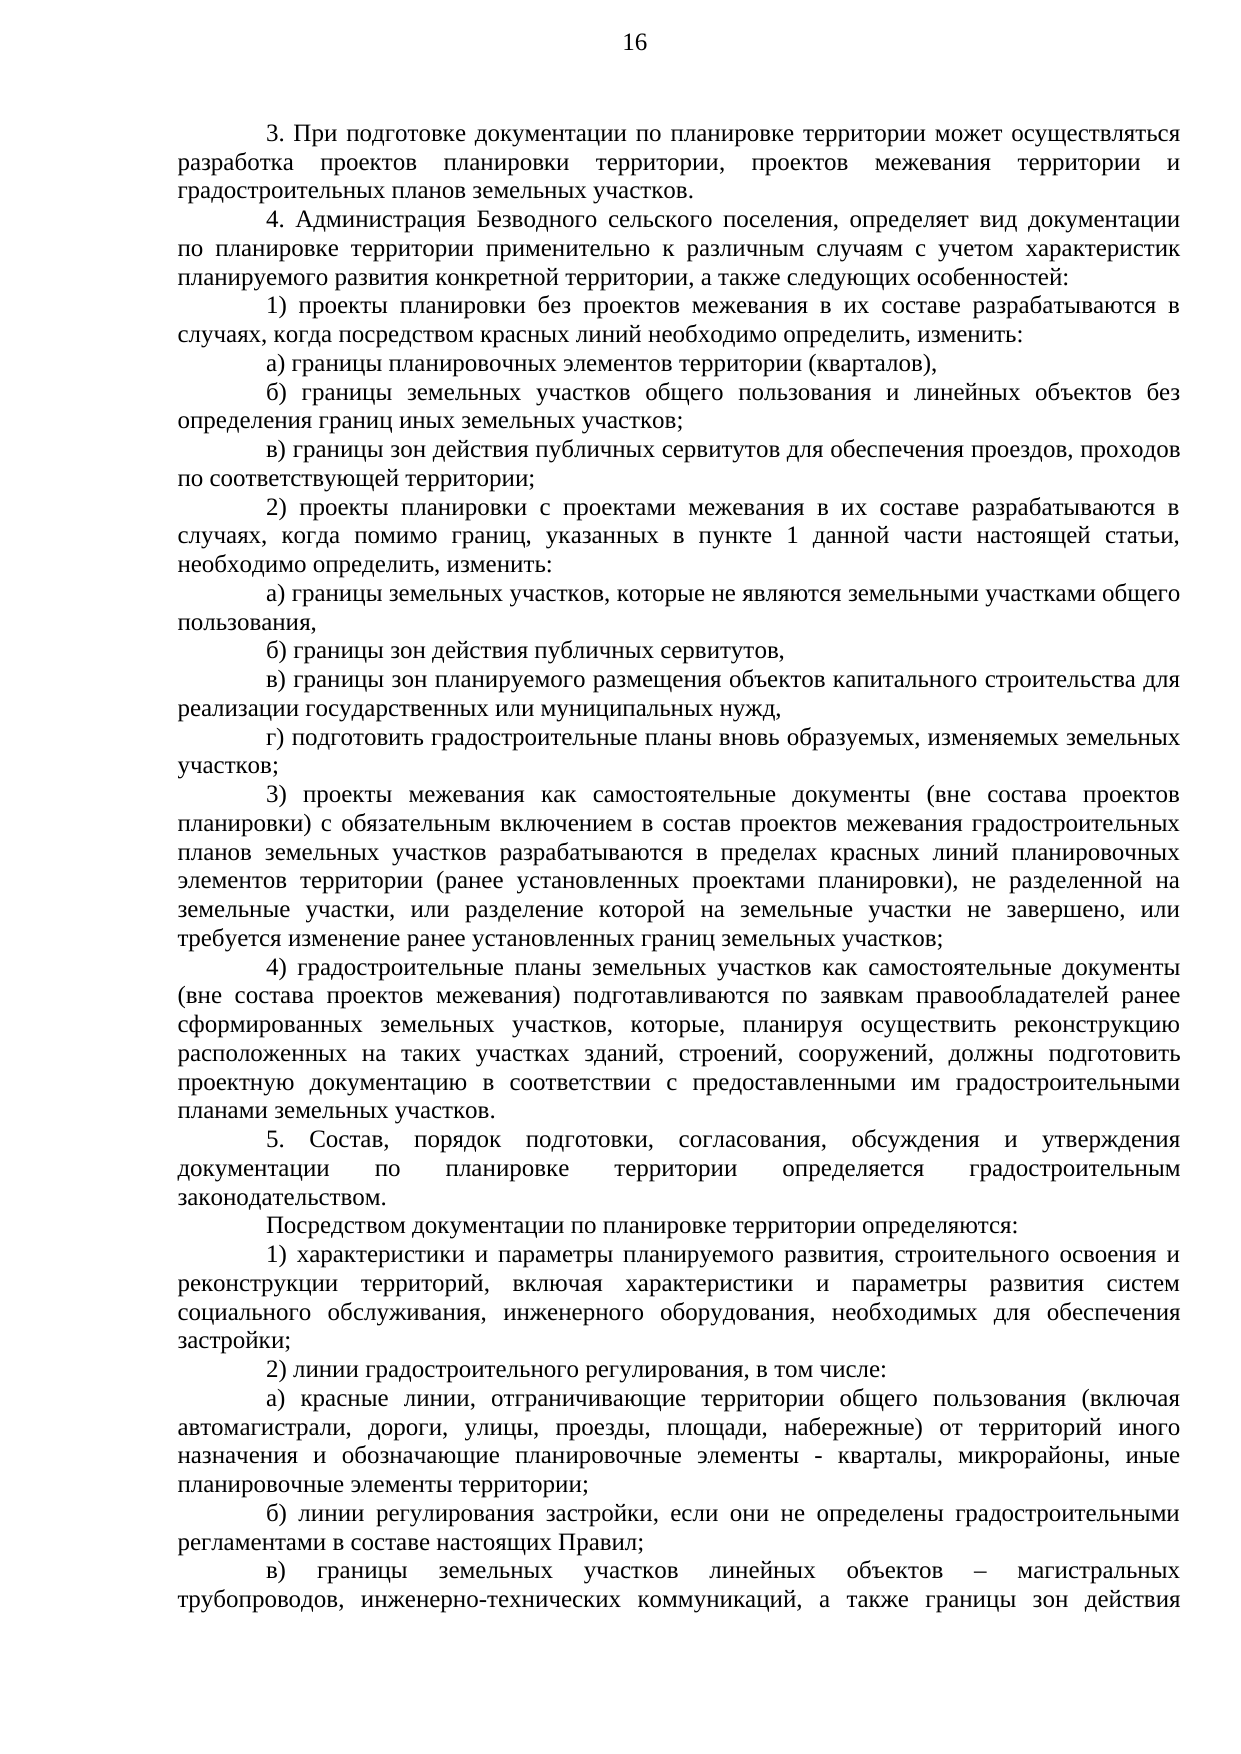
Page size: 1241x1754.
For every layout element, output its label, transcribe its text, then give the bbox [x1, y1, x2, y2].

text а) границы планировочных элементов территории (кварталов), [177, 348, 1181, 377]
text б) линии регулирования застройки, если они не определены градостроительными регламентами в составе настоящих Правил; [177, 1498, 1181, 1556]
text а) границы земельных участков, которые не являются земельными участками общего пользования, [177, 578, 1181, 636]
text б) границы земельных участков общего пользования и линейных объектов без определения границ иных земельных участков; [177, 377, 1181, 434]
text 3) проекты межевания как самостоятельные документы (вне состава проектов планировки) с обязательным включением в состав проектов межевания градостроительных планов земельных участков разрабатываются в пределах красных линий планировочных элементов территории (ранее установленных проектами планировки), не разделенной на земельные участки, или разделение которой на земельные участки не завершено, или требуется изменение ранее установленных границ земельных участков; [177, 779, 1181, 952]
text в) границы зон планируемого размещения объектов капитального строительства для реализации государственных или муниципальных нужд, [177, 664, 1181, 722]
text 1) проекты планировки без проектов межевания в их составе разрабатываются в случаях, когда посредством красных линий необходимо определить, изменить: [177, 291, 1181, 348]
text в) границы зон действия публичных сервитутов для обеспечения проездов, проходов по соответствующей территории; [177, 434, 1181, 492]
text 1) характеристики и параметры планируемого развития, строительного освоения и реконструкции территорий, включая характеристики и параметры развития систем социального обслуживания, инженерного оборудования, необходимых для обеспечения застройки; [177, 1239, 1181, 1354]
text 4. Администрация Безводного сельского поселения, определяет вид документации по планировке территории применительно к различным случаям с учетом характеристик планируемого развития конкретной территории, а также следующих особенностей: [177, 204, 1181, 291]
text 5. Состав, порядок подготовки, согласования, обсуждения и утверждения документации по планировке территории определяется градостроительным законодательством. [177, 1124, 1181, 1211]
text г) подготовить градостроительные планы вновь образуемых, изменяемых земельных участков; [177, 722, 1181, 779]
text 2) проекты планировки с проектами межевания в их составе разрабатываются в случаях, когда помимо границ, указанных в пункте 1 данной части настоящей статьи, необходимо определить, изменить: [177, 492, 1181, 578]
text б) границы зон действия публичных сервитутов, [177, 636, 1181, 664]
text Посредством документации по планировке территории определяются: [177, 1211, 1181, 1239]
text 2) линии градостроительного регулирования, в том числе: [177, 1354, 1181, 1383]
text 3. При подготовке документации по планировке территории может осуществляться разработка проектов планировки территории, проектов межевания территории и градостроительных планов земельных участков. [177, 118, 1181, 204]
text 4) градостроительные планы земельных участков как самостоятельные документы (вне состава проектов межевания) подготавливаются по заявкам правообладателей ранее сформированных земельных участков, которые, планируя осуществить реконструкцию расположенных на таких участках зданий, строений, сооружений, должны подготовить проектную документацию в соответствии с предоставленными им градостроительными планами земельных участков. [177, 952, 1181, 1124]
text а) красные линии, отграничивающие территории общего пользования (включая автомагистрали, дороги, улицы, проезды, площади, набережные) от территорий иного назначения и обозначающие планировочные элементы - кварталы, микрорайоны, иные планировочные элементы территории; [177, 1383, 1181, 1498]
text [177, 1556, 1181, 1613]
